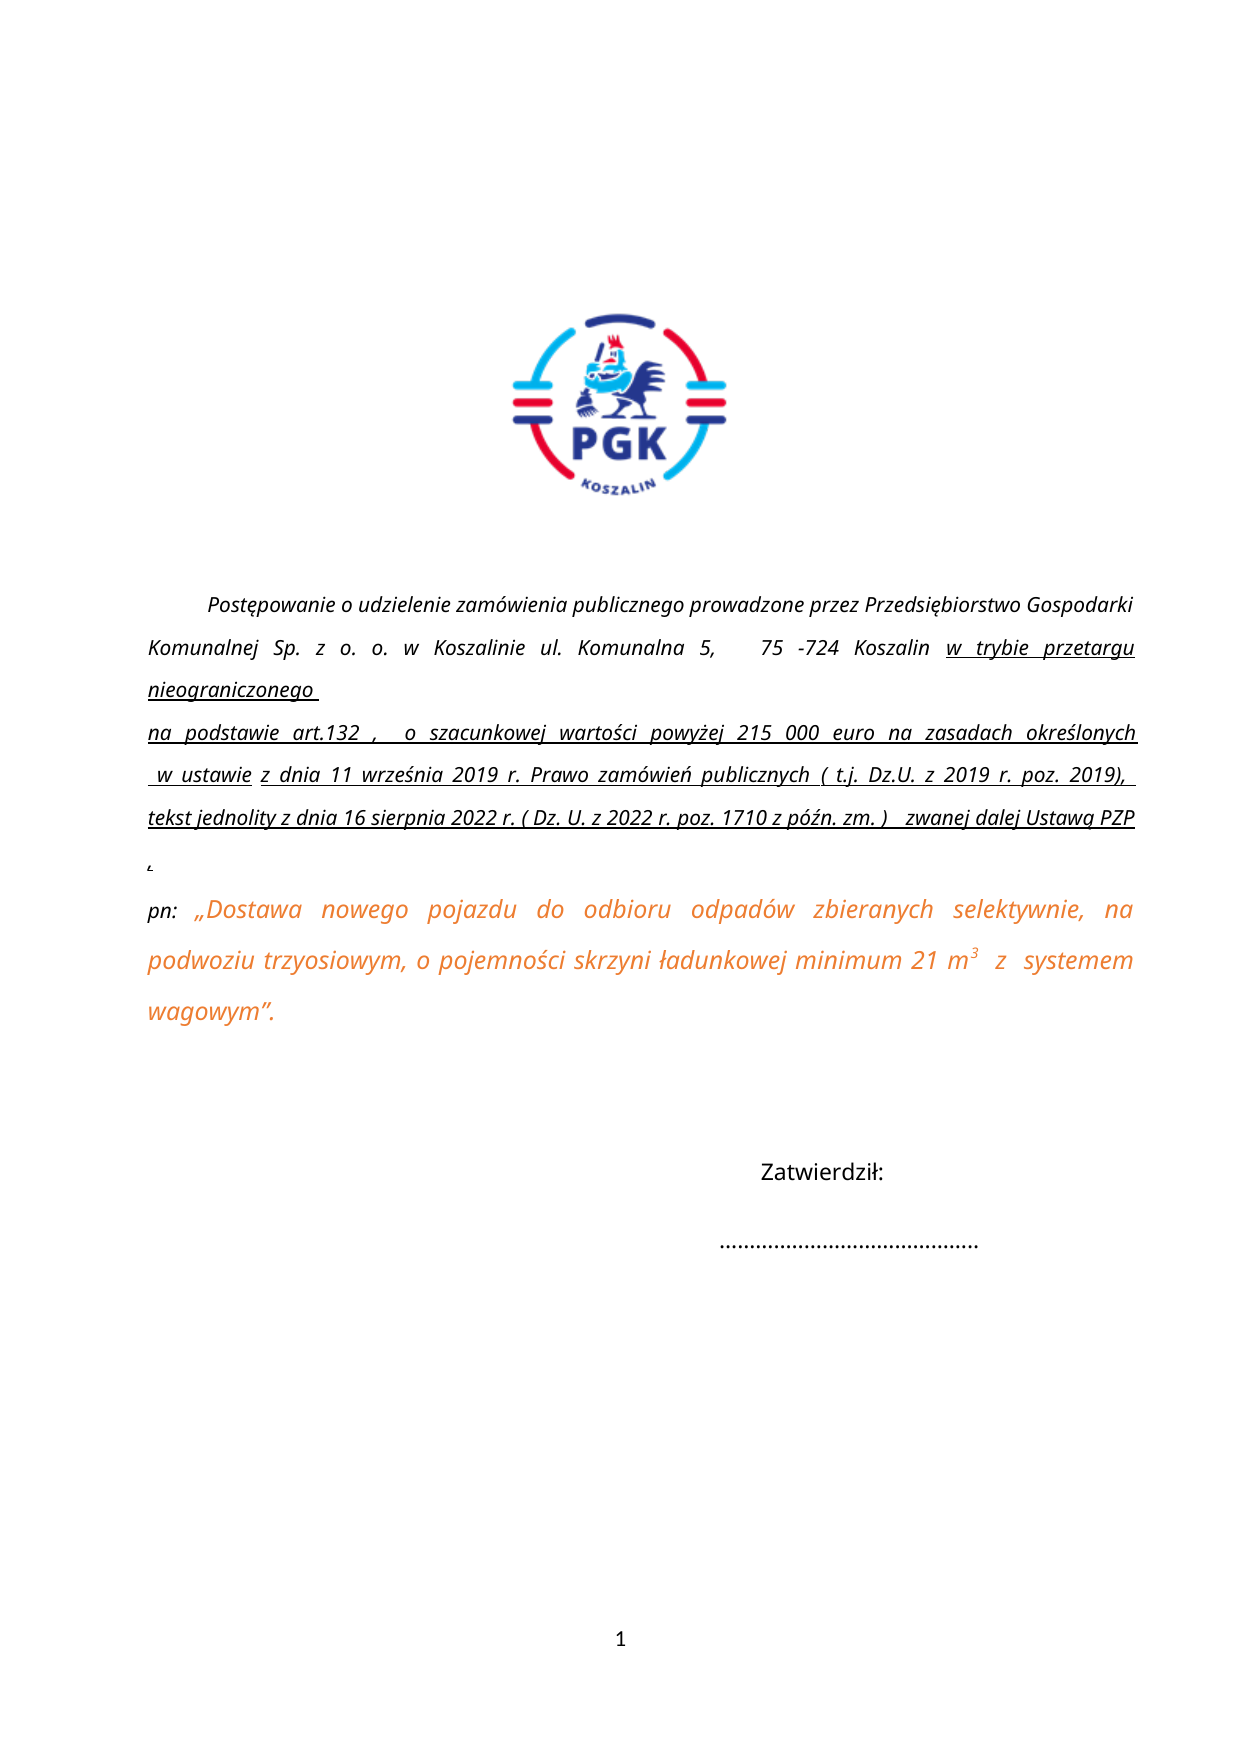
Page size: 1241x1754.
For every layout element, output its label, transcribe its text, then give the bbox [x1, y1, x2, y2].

text …………..……………………….. [148, 1223, 1093, 1255]
text na podstawie art.132 , o szacunkowej wartości powyżej 215 000 euro na zasadach określonych w ustawie z dnia 11 września 2019 r. Prawo zamówień publicznych ( t.j. Dz.U. z 2019 r. poz. 2019), tekst jednolity z dnia 16 sierpnia 2022 r. ( Dz. U. z 2022 r. poz. 1710 z późn. zm. ) zwanej dalej Ustawą PZP , pn: „Dostawa nowego pojazdu do odbioru odpadów zbieranych selektywnie, na podwoziu trzyosiowym, o pojemności skrzyni ładunkowej minimum 21 m3 z systemem wagowym”. [148, 744, 1137, 1027]
picture [468, 271, 772, 541]
text Zatwierdził: [148, 1155, 1093, 1187]
text Postępowanie o udzielenie zamówienia publicznego prowadzone przez Przedsiębiorstwo Gospodarki Komunalnej Sp. z o. o. w Koszalinie ul. Komunalna 5, 75 -724 Koszalin w trybie przetargu nieograniczonego [148, 590, 1137, 704]
